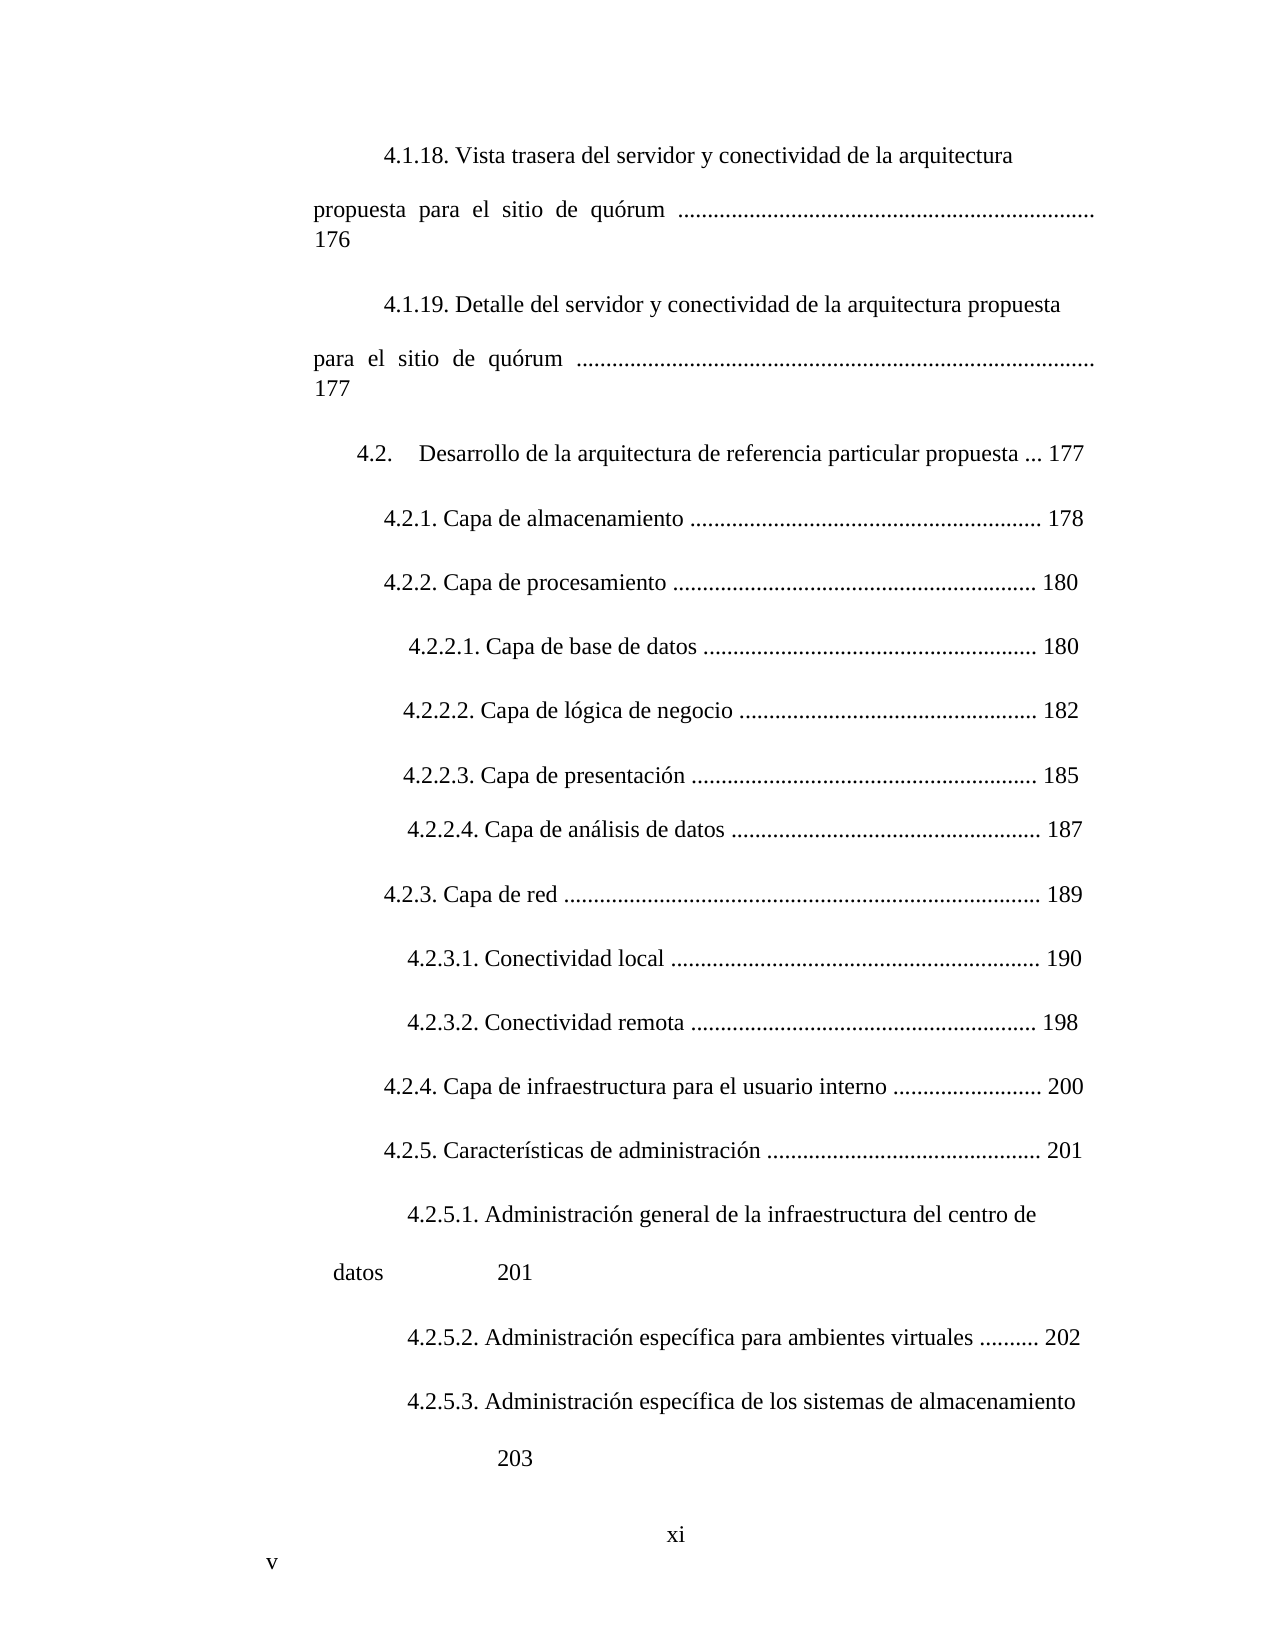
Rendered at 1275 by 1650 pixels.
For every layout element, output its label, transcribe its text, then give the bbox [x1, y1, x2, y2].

text 4.2.3.2. Conectividad remota .......................................................... 198 [407, 1008, 1098, 1036]
text 4.1.18. Vista trasera del servidor y conectividad de la arquitectura [383, 141, 1098, 169]
text 4.2. Desarrollo de la arquitectura de referencia particular propuesta ... 177 [266, 439, 1098, 467]
text 4.2.3.1. Conectividad local .............................................................. 190 [407, 944, 1098, 972]
text 4.2.2.1. Capa de base de datos ........................................................ 180 [266, 632, 1080, 660]
text 4.2.4. Capa de infraestructura para el usuario interno ......................... 200 [383, 1072, 1098, 1100]
text 4.2.2.4. Capa de análisis de datos .................................................... 187 [407, 816, 1098, 843]
text datos 201 [266, 1258, 1098, 1286]
text 4.2.5.3. Administración específica de los sistemas de almacenamiento [407, 1387, 1098, 1414]
text 203 [266, 1444, 1098, 1472]
text para el sitio de quórum ....................................................................................... 177 [313, 344, 1098, 402]
text 4.2.2.3. Capa de presentación .......................................................... 185 [266, 761, 1080, 788]
text 4.2.3. Capa de red ................................................................................ 189 [383, 880, 1098, 907]
text 4.2.5.1. Administración general de la infraestructura del centro de [407, 1201, 1098, 1228]
text 4.2.5.2. Administración específica para ambientes virtuales .......... 202 [407, 1323, 1098, 1351]
text 4.2.2. Capa de procesamiento ............................................................. 180 [383, 568, 1098, 596]
text 4.2.2.2. Capa de lógica de negocio .................................................. 182 [266, 697, 1080, 724]
text 4.2.1. Capa de almacenamiento ........................................................... 178 [383, 504, 1098, 532]
text 4.2.5. Características de administración .............................................. 201 [383, 1136, 1098, 1164]
text propuesta para el sitio de quórum ...................................................................... 176 [313, 196, 1098, 253]
text 4.1.19. Detalle del servidor y conectividad de la arquitectura propuesta [383, 290, 1098, 317]
